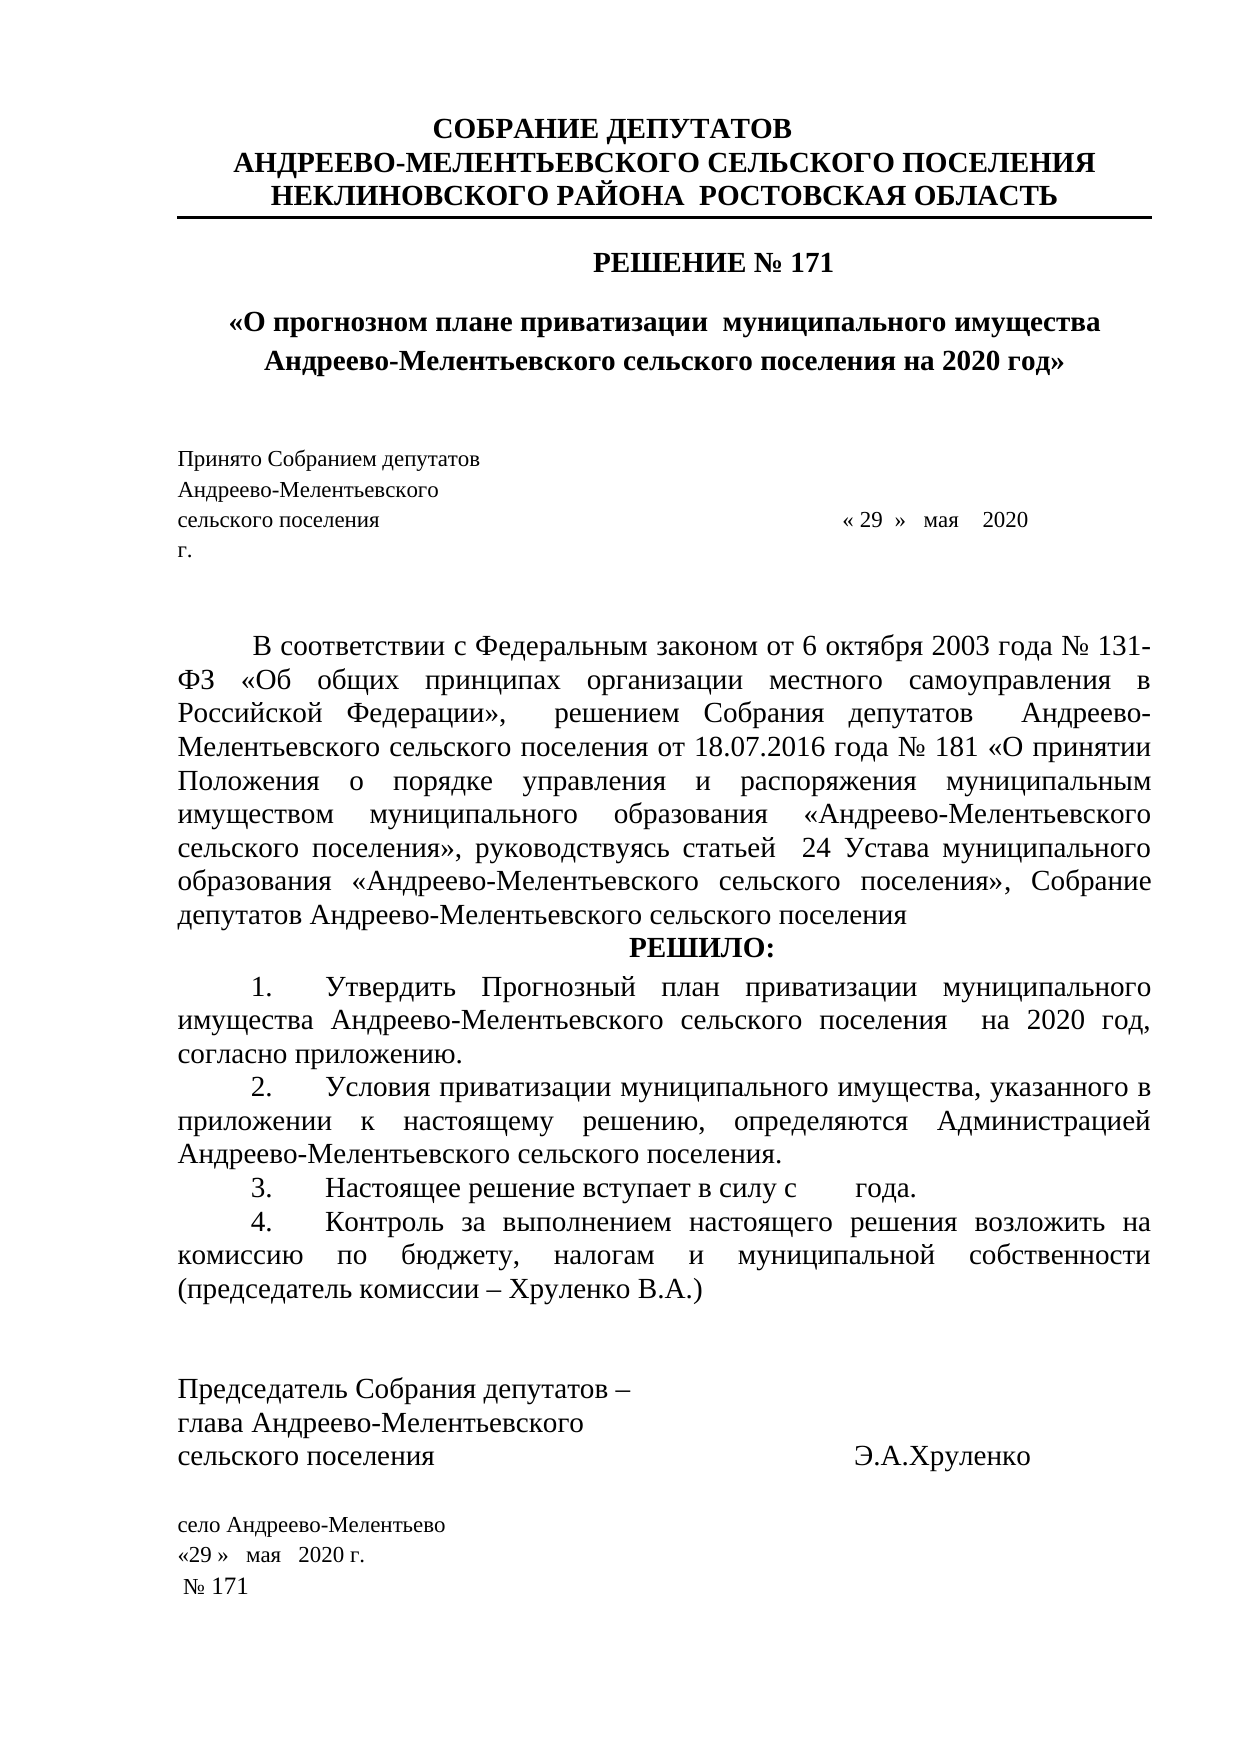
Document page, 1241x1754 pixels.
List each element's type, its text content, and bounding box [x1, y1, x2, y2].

text № 171 [177, 1571, 1152, 1600]
text Принято Собранием депутатов [177, 445, 1029, 472]
text сельского поселения Э.А.Хруленко [177, 1438, 1152, 1472]
text НЕКЛИНОВСКОГО РАЙОНА РОСТОВСКАЯ ОБЛАСТЬ [177, 178, 1152, 216]
title СОБРАНИЕ ДЕПУТАТОВ [177, 111, 1152, 145]
text В соответствии с Федеральным законом от 6 октября 2003 года № 131-ФЗ «Об общих принципах организации местного самоуправления в Российской Федерации», решением Собрания депутатов Андреево-Мелентьевского сельского поселения от 18.07.2016 года № 181 «О принятии Положения о порядке управления и распоряжения муниципальным имуществом муниципального образования «Андреево-Мелентьевского сельского поселения», руководствуясь статьей 24 Устава муниципального образования «Андреево-Мелентьевского сельского поселения», Собрание депутатов Андреево-Мелентьевского сельского поселения [177, 628, 1152, 930]
text РЕШИЛО: [177, 930, 1152, 964]
text Андреево-Мелентьевского сельского поселения на 2020 год» [177, 343, 1152, 377]
list Условия приватизации муниципального имущества, указанного в приложении к настоящему решению, определяются Администрацией Андреево-Мелентьевского сельского поселения. [177, 1069, 1152, 1170]
list Контроль за выполнением настоящего решения возложить на комиссию по бюджету, налогам и муниципальной собственности (председатель комиссии – Хруленко В.А.) [177, 1204, 1152, 1304]
text Андреево-Мелентьевского [177, 476, 1029, 502]
text РЕШЕНИЕ № 171 [177, 245, 1152, 279]
list Настоящее решение вступает в силу с года. [177, 1170, 1152, 1204]
title АНДРЕЕВО-МЕЛЕНТЬЕВСКОГО СЕЛЬСКОГО ПОСЕЛЕНИЯ [177, 145, 1152, 178]
text глава Андреево-Мелентьевского [177, 1405, 1152, 1438]
text село Андреево-Мелентьево [177, 1511, 1152, 1537]
text «О прогнозном плане приватизации муниципального имущества [177, 304, 1152, 338]
text «29 » мая 2020 г. [177, 1541, 1152, 1567]
list Утвердить Прогнозный план приватизации муниципального имущества Андреево-Мелентьевского сельского поселения на 2020 год, согласно приложению. [177, 969, 1152, 1069]
text Председатель Собрания депутатов – [177, 1371, 1152, 1405]
text сельского поселения « 29 » мая 2020 г. [177, 506, 1029, 562]
